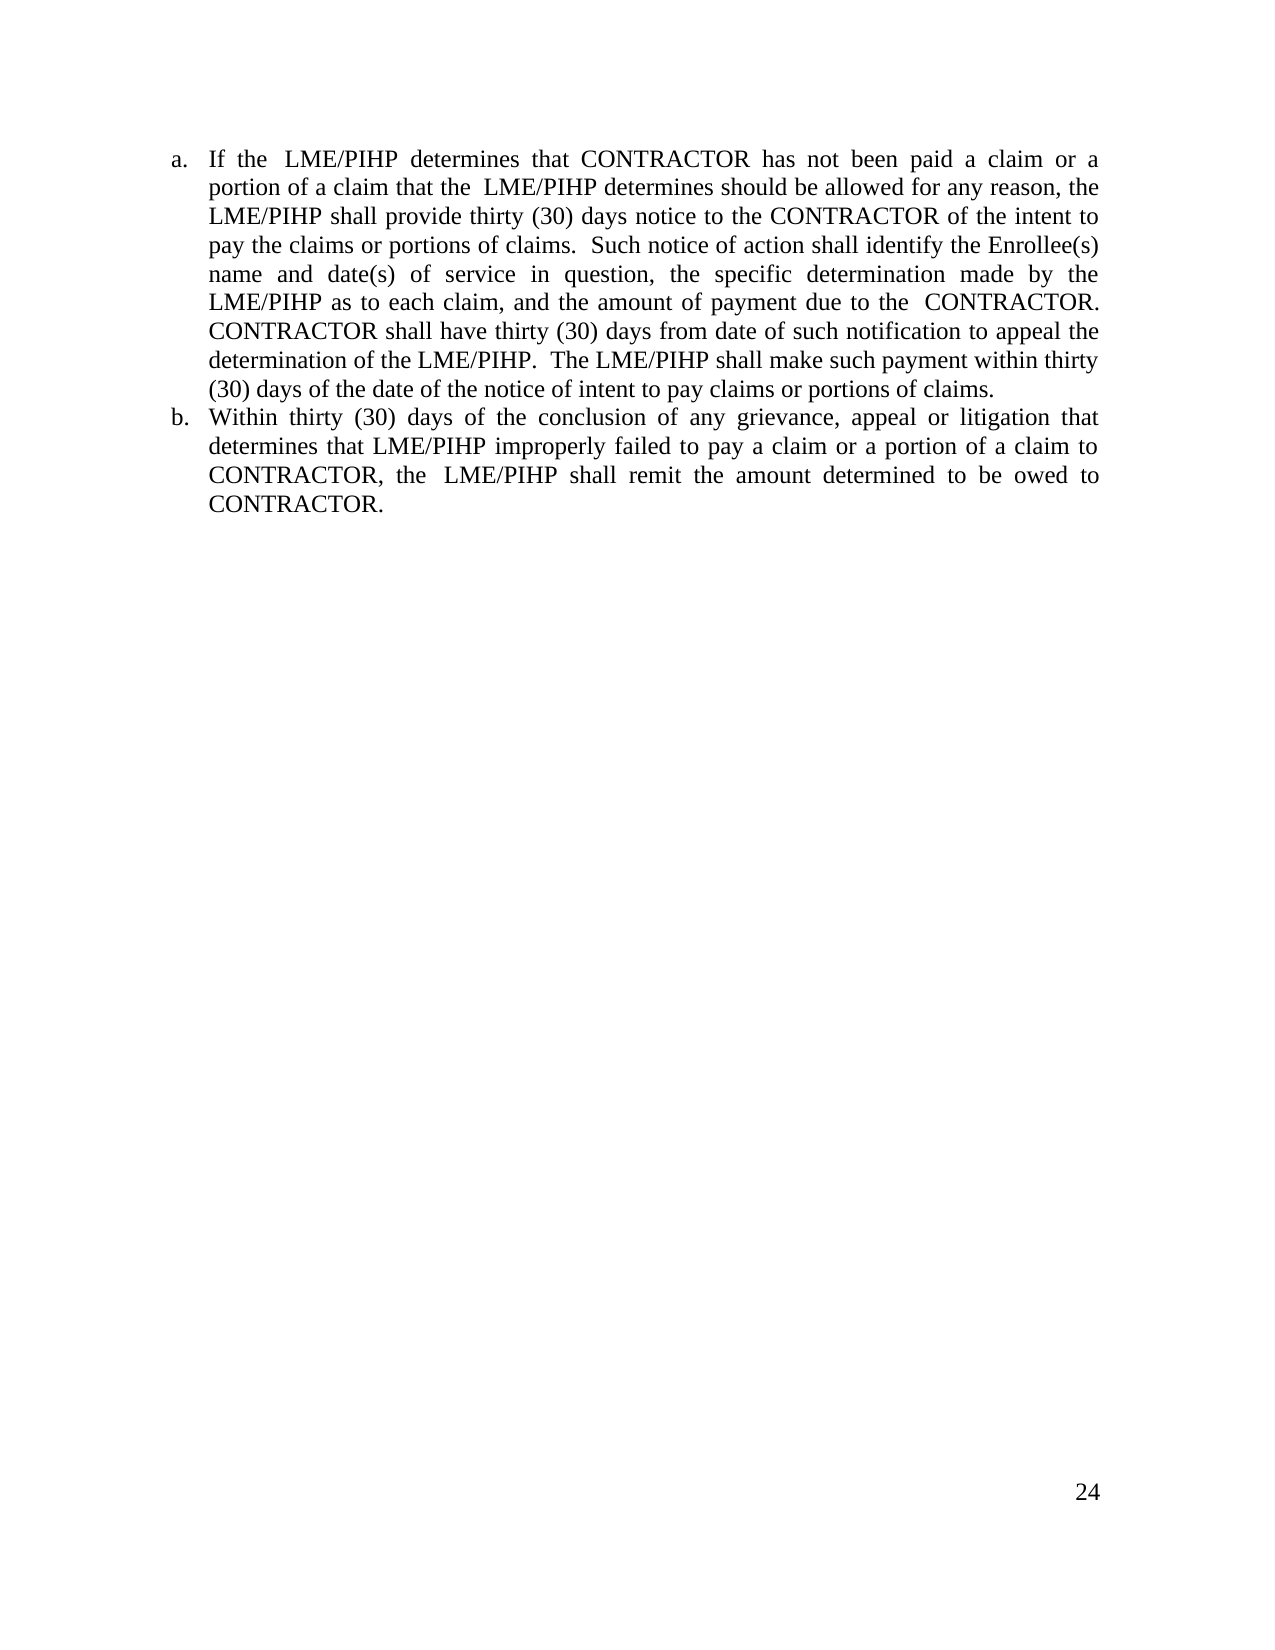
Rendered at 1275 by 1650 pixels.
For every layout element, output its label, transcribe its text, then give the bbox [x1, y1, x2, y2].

list Within thirty (30) days of the conclusion of any grievance, appeal or litigation that determines that LME/PIHP improperly failed to pay a claim or a portion of a claim to CONTRACTOR, the LME/PIHP shall remit the amount determined to be owed to CONTRACTOR. [171, 402, 1100, 517]
list If the LME/PIHP determines that CONTRACTOR has not been paid a claim or a portion of a claim that the LME/PIHP determines should be allowed for any reason, the LME/PIHP shall provide thirty (30) days notice to the CONTRACTOR of the intent to pay the claims or portions of claims. Such notice of action shall identify the Enrollee(s) name and date(s) of service in question, the specific determination made by the LME/PIHP as to each claim, and the amount of payment due to the CONTRACTOR. CONTRACTOR shall have thirty (30) days from date of such notification to appeal the determination of the LME/PIHP. The LME/PIHP shall make such payment within thirty (30) days of the date of the notice of intent to pay claims or portions of claims. [171, 144, 1100, 402]
